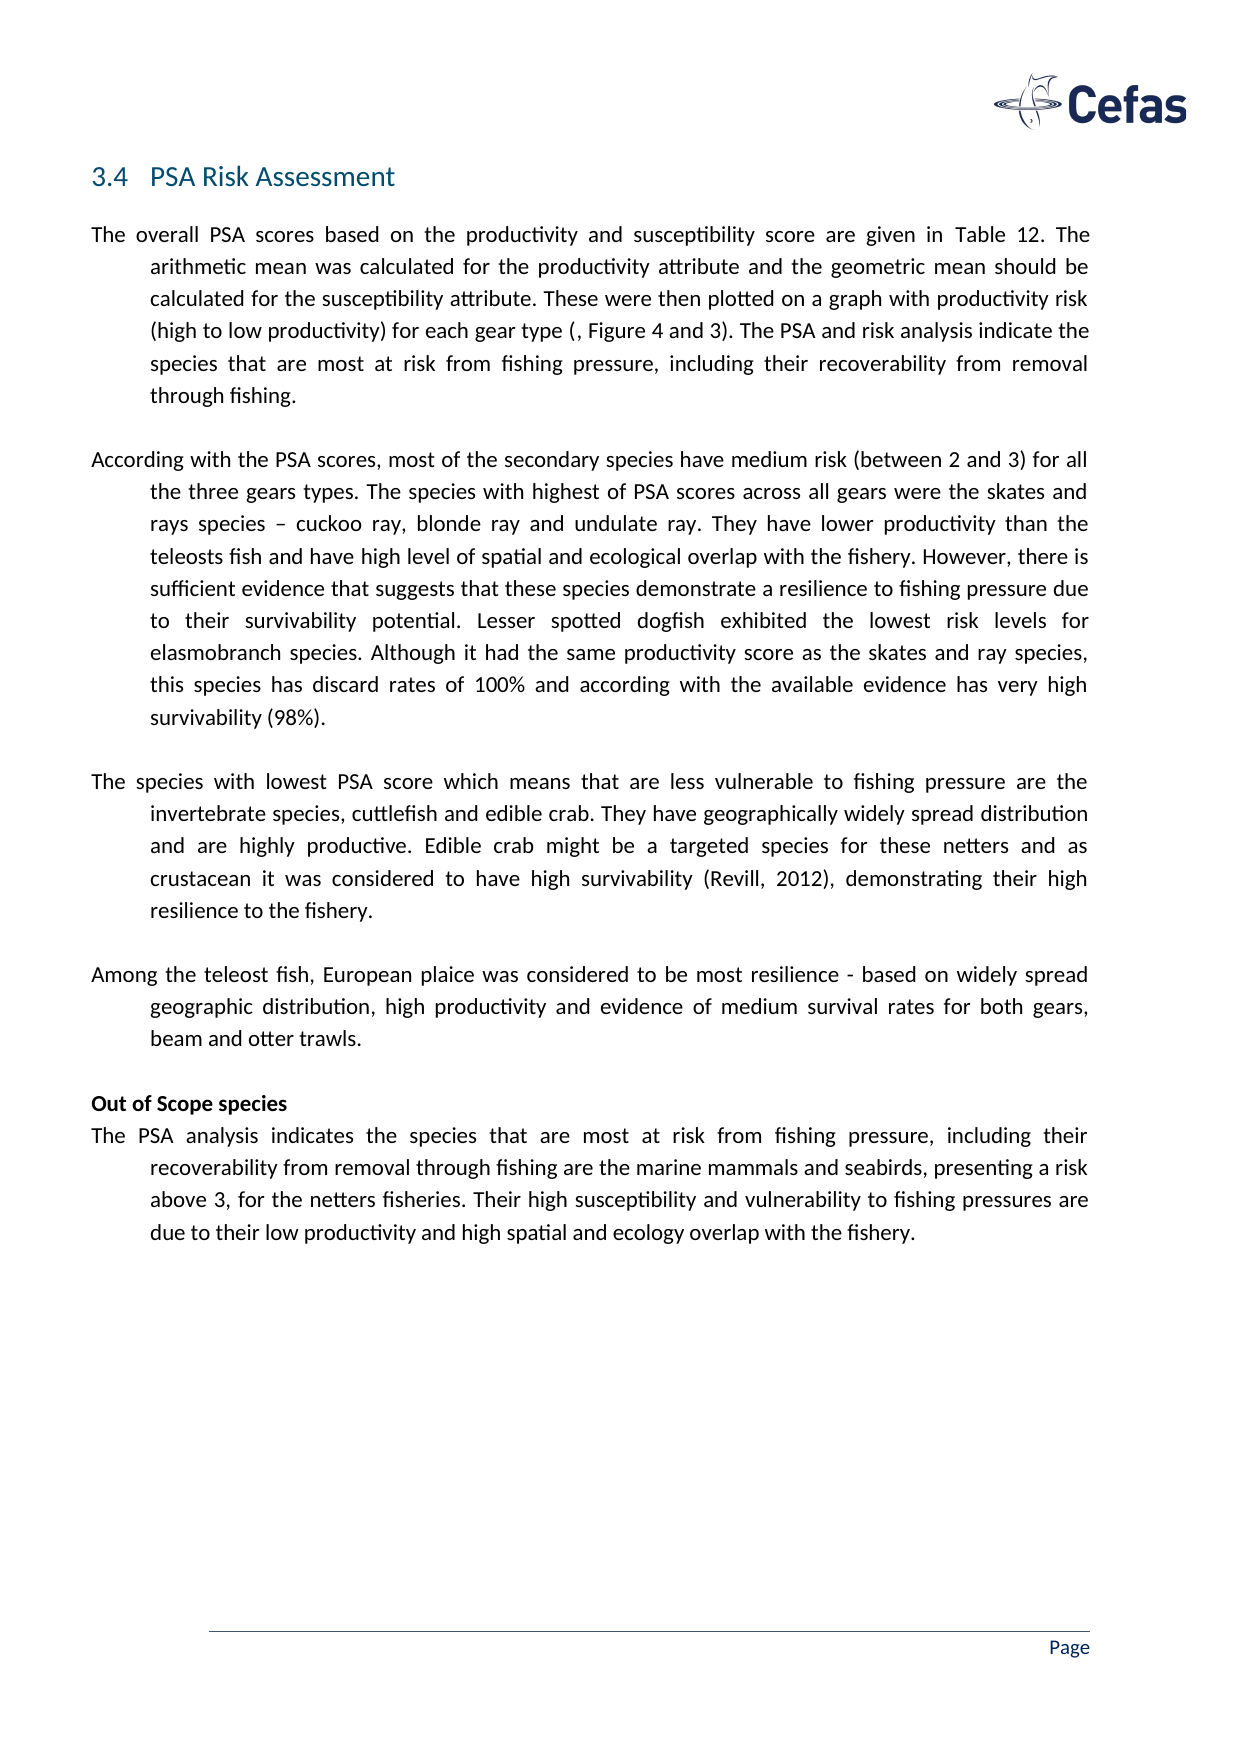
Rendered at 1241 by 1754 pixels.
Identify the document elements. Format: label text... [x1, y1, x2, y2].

text Out of Scope species [91, 1089, 1090, 1117]
subtitle PSA Risk Assessment [91, 158, 1090, 194]
text Among the teleost fish, European plaice was considered to be most resilience - based on widely spread geographic distribution, high productivity and evidence of medium survival rates for both gears, beam and otter trawls. [91, 960, 1090, 1053]
picture [994, 73, 1187, 130]
text According with the PSA scores, most of the secondary species have medium risk (between 2 and 3) for all the three gears types. The species with highest of PSA scores across all gears were the skates and rays species – cuckoo ray, blonde ray and undulate ray. They have lower productivity than the teleosts fish and have high level of spatial and ecological overlap with the fishery. However, there is sufficient evidence that suggests that these species demonstrate a resilience to fishing pressure due to their survivability potential. Lesser spotted dogfish exhibited the lowest risk levels for elasmobranch species. Although it had the same productivity score as the skates and ray species, this species has discard rates of 100% and according with the available evidence has very high survivability (98%). [91, 445, 1090, 731]
text The species with lowest PSA score which means that are less vulnerable to fishing pressure are the invertebrate species, cuttlefish and edible crab. They have geographically widely spread distribution and are highly productive. Edible crab might be a targeted species for these netters and as crustacean it was considered to have high survivability (Revill, 2012), demonstrating their high resilience to the fishery. [91, 767, 1090, 924]
text The PSA analysis indicates the species that are most at risk from fishing pressure, including their recoverability from removal through fishing are the marine mammals and seabirds, presenting a risk above 3, for the netters fisheries. Their high susceptibility and vulnerability to fishing pressures are due to their low productivity and high spatial and ecology overlap with the fishery. [91, 1121, 1090, 1246]
text The overall PSA scores based on the productivity and susceptibility score are given in Table 5. The arithmetic mean was calculated for the productivity attribute and the geometric mean should be calculated for the susceptibility attribute. These were then plotted on a graph with productivity risk (high to low productivity) for each gear type (Figures 1, 2 and 3). The PSA and risk analysis indicate the species that are most at risk from fishing pressure, including their recoverability from removal through fishing. [91, 220, 1090, 409]
